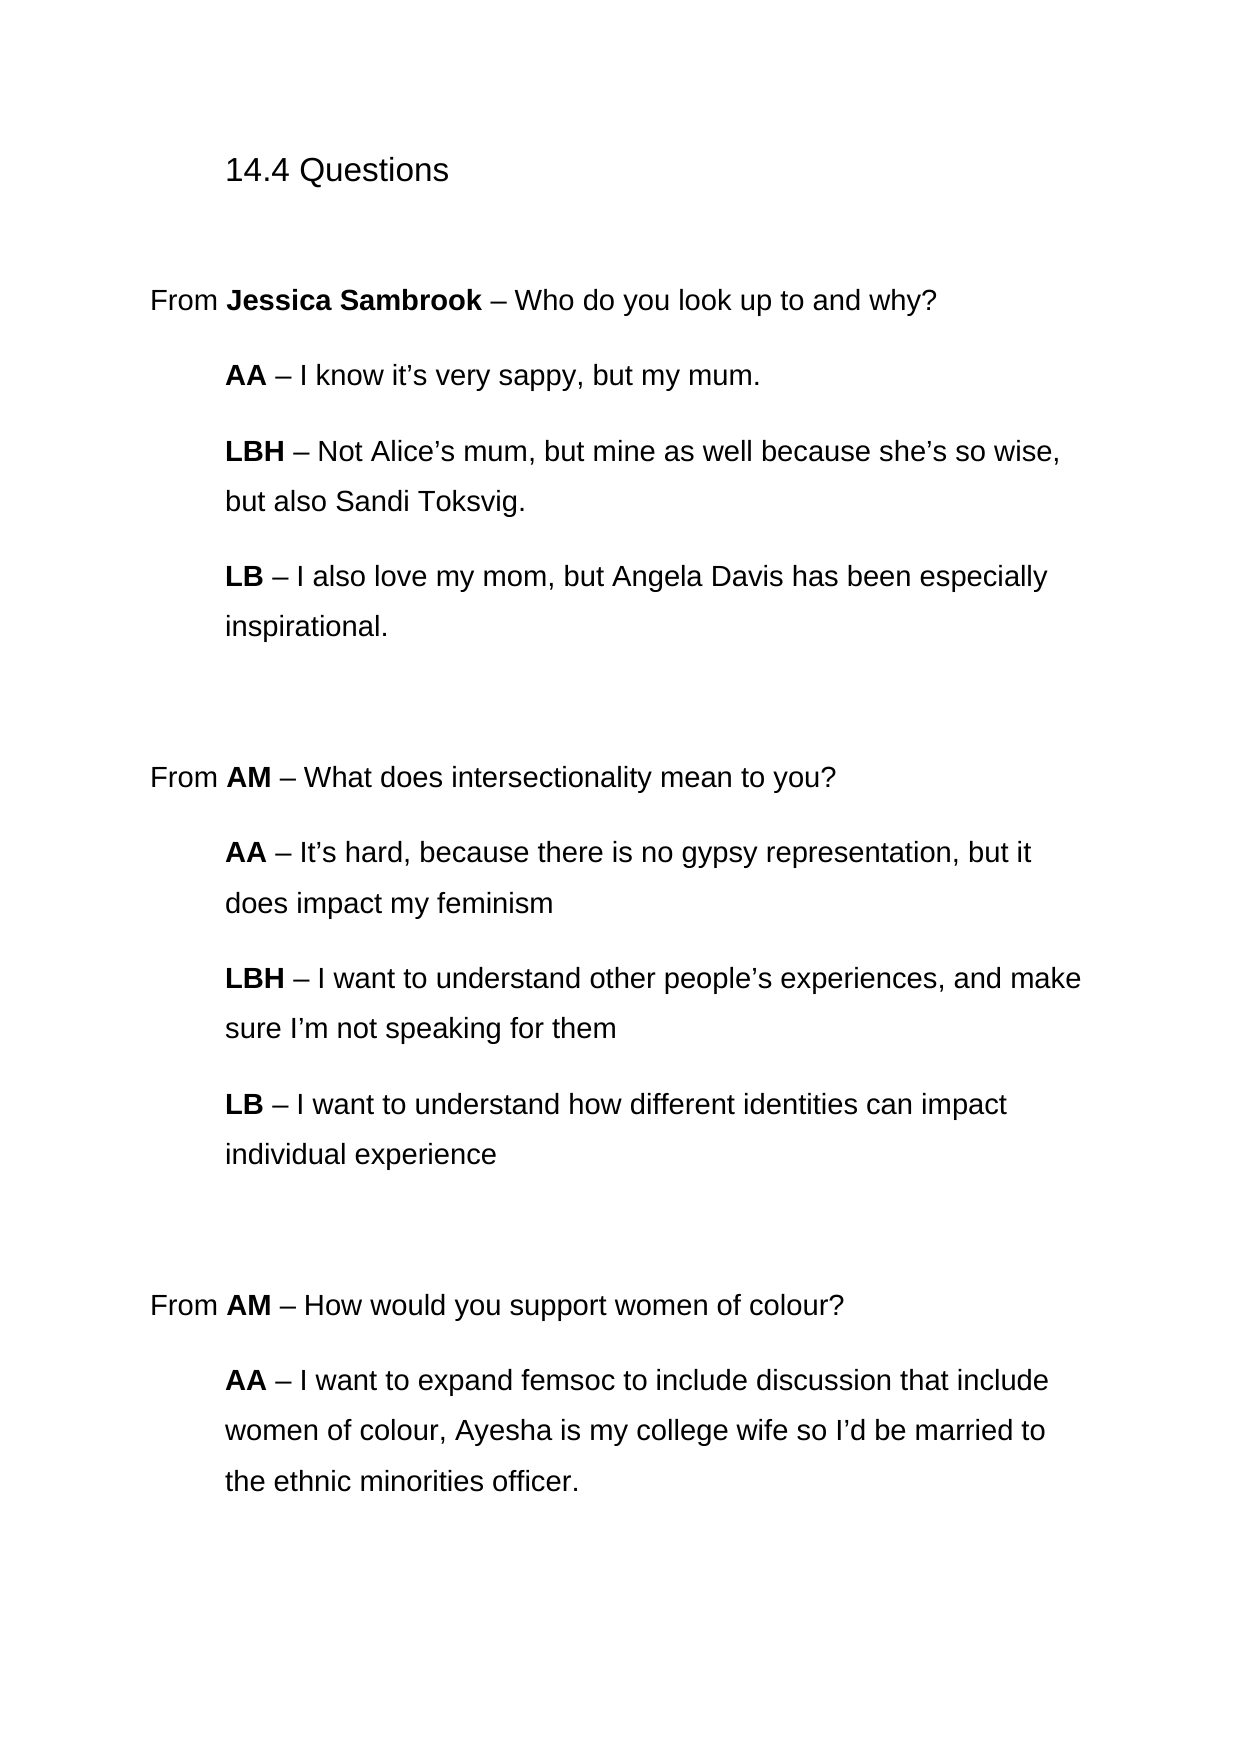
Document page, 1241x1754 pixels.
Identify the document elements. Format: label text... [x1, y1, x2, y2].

text AA – I know it’s very sappy, but my mum. [225, 358, 1090, 392]
text LB – I want to understand how different identities can impact individual experience [225, 1087, 1090, 1171]
text From AM – How would you support women of colour? [150, 1288, 1090, 1321]
text AA – I want to expand femsoc to include discussion that include women of colour, Ayesha is my college wife so I’d be married to the ethnic minorities officer. [225, 1363, 1090, 1497]
text LBH – I want to understand other people’s experiences, and make sure I’m not speaking for them [225, 961, 1090, 1045]
text LBH – Not Alice’s mum, but mine as well because she’s so wise, but also Sandi Toksvig. [225, 433, 1090, 517]
text From AM – What does intersectionality mean to you? [150, 760, 1090, 794]
subtitle 14.4 Questions [150, 150, 1090, 188]
text LB – I also love my mom, but Angela Davis has been especially inspirational. [225, 559, 1090, 643]
text AA – It’s hard, because there is no gypsy representation, but it does impact my feminism [225, 835, 1090, 919]
text From Jessica Sambrook – Who do you look up to and why? [150, 283, 1090, 316]
